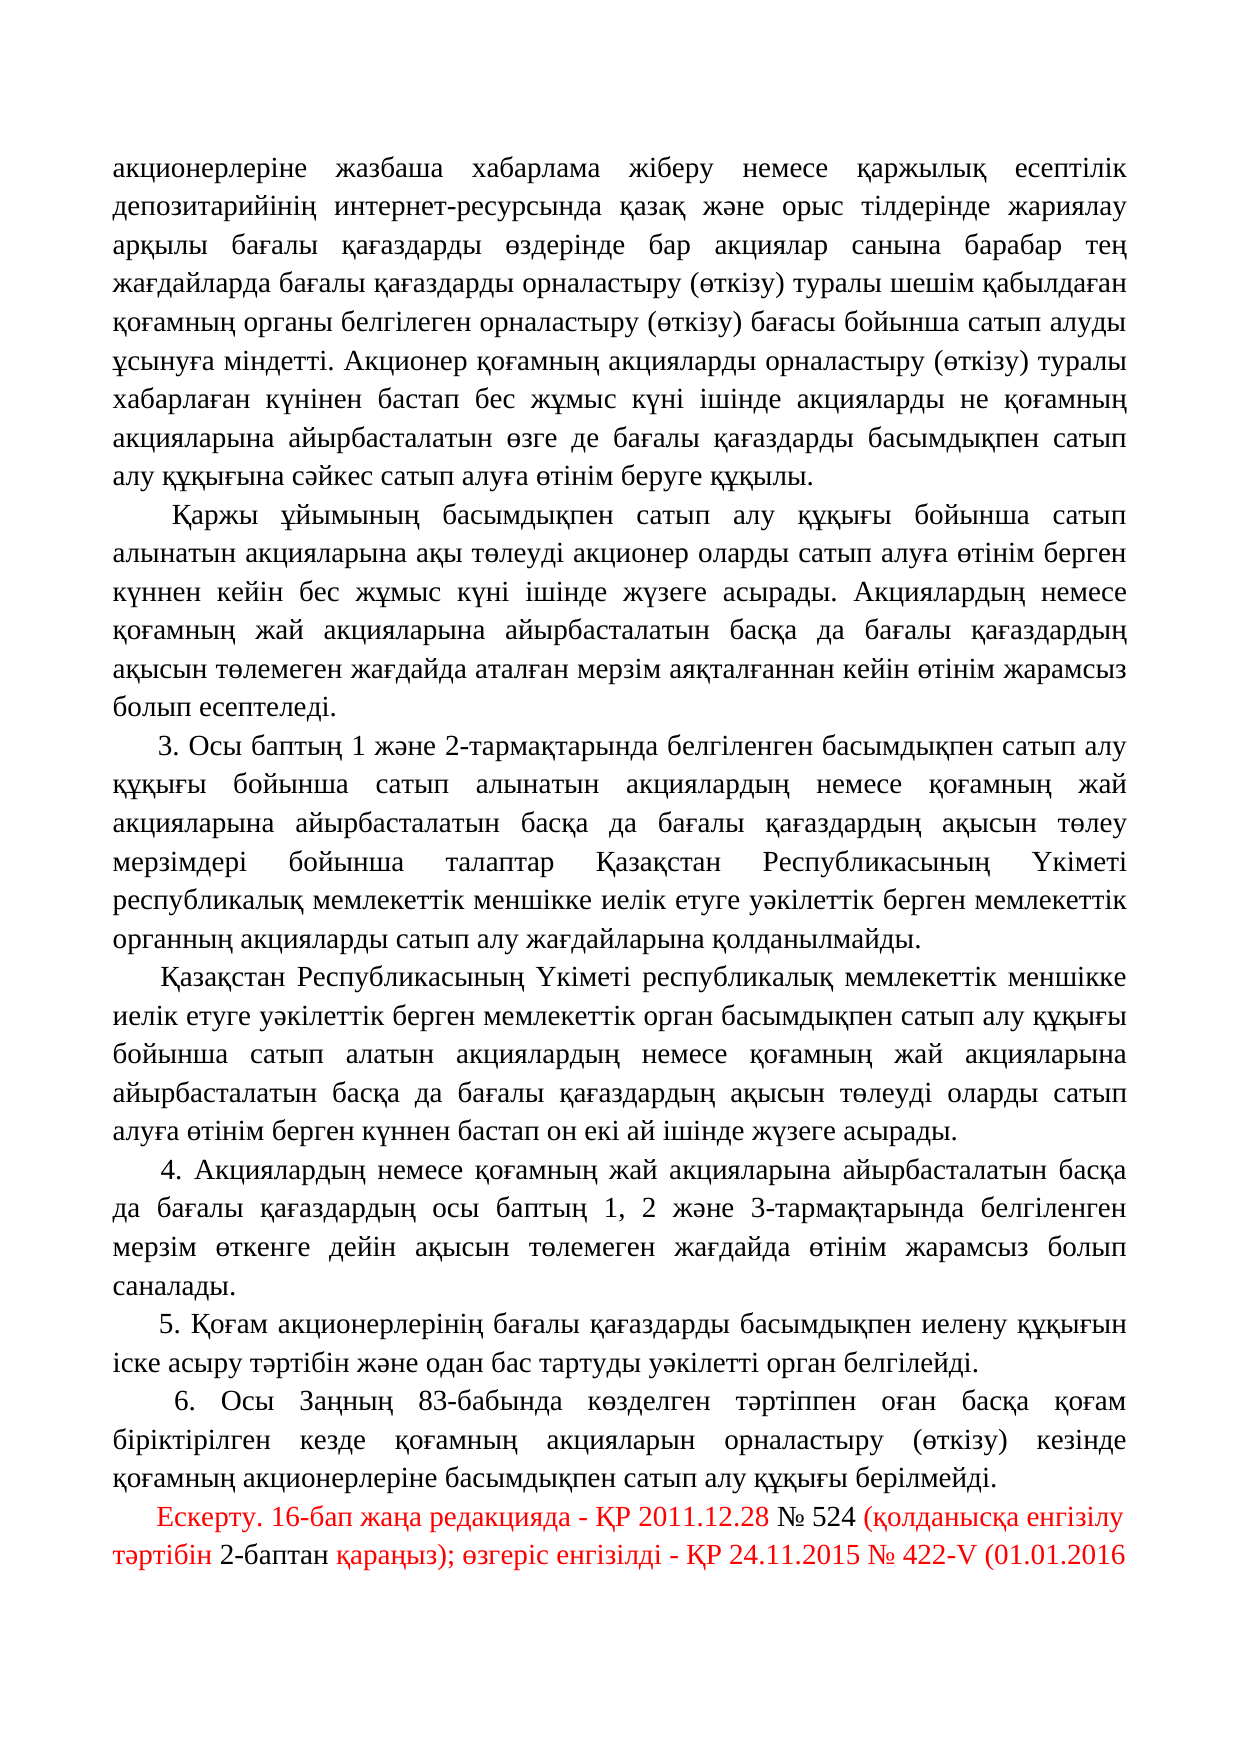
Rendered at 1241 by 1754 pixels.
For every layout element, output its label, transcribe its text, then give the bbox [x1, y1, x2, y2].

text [112, 150, 1128, 492]
text 3. Осы баптың 1 және 2-тармақтарында белгіленген басымдықпен сатып алу құқығы бойынша сатып алынатын акциялардың немесе қоғамның жай акцияларына айырбасталатын басқа да бағалы қағаздардың ақысын төлеу мерзімдері бойынша талаптар Қазақстан Республикасының Үкіметі республикалық мемлекеттік меншікке иелік етуге уәкілеттік берген мемлекеттік органның акцияларды сатып алу жағдайларына қолданылмайды. [112, 728, 1128, 954]
text Қазақстан Республикасының Үкіметі республикалық мемлекеттік меншікке иелік етуге уәкілеттік берген мемлекеттік орган басымдықпен сатып алу құқығы бойынша сатып алатын акциялардың немесе қоғамның жай акцияларына айырбасталатын басқа да бағалы қағаздардың ақысын төлеуді оларды сатып алуға өтінім берген күннен бастап он екі ай ішінде жүзеге асырады. [112, 959, 1128, 1147]
text 5. Қоғам акционерлерінің бағалы қағаздарды басымдықпен иелену құқығын іске асыру тәртібін және одан бас тартуды уәкілетті орган белгілейді. [112, 1306, 1128, 1378]
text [112, 1499, 1128, 1571]
text 6. Осы Заңның 83-бабында көзделген тәртіппен оған басқа қоғам біріктірілген кезде қоғамның акцияларын орналастыру (өткізу) кезінде қоғамның акционерлеріне басымдықпен сатып алу құқығы берілмейді. [112, 1383, 1128, 1494]
text 4. Акциялардың немесе қоғамның жай акцияларына айырбасталатын басқа да бағалы қағаздардың осы баптың 1, 2 және 3-тармақтарында белгіленген мерзім өткенге дейін ақысын төлемеген жағдайда өтінім жарамсыз болып саналады. [112, 1152, 1128, 1301]
text Қаржы ұйымының басымдықпен сатып алу құқығы бойынша сатып алынатын акцияларына ақы төлеуді акционер оларды сатып алуға өтінім берген күннен кейін бес жұмыс күні ішінде жүзеге асырады. Акциялардың немесе қоғамның жай акцияларына айырбасталатын басқа да бағалы қағаздардың ақысын төлемеген жағдайда аталған мерзім аяқталғаннан кейін өтінім жарамсыз болып есептеледі. [112, 497, 1128, 723]
